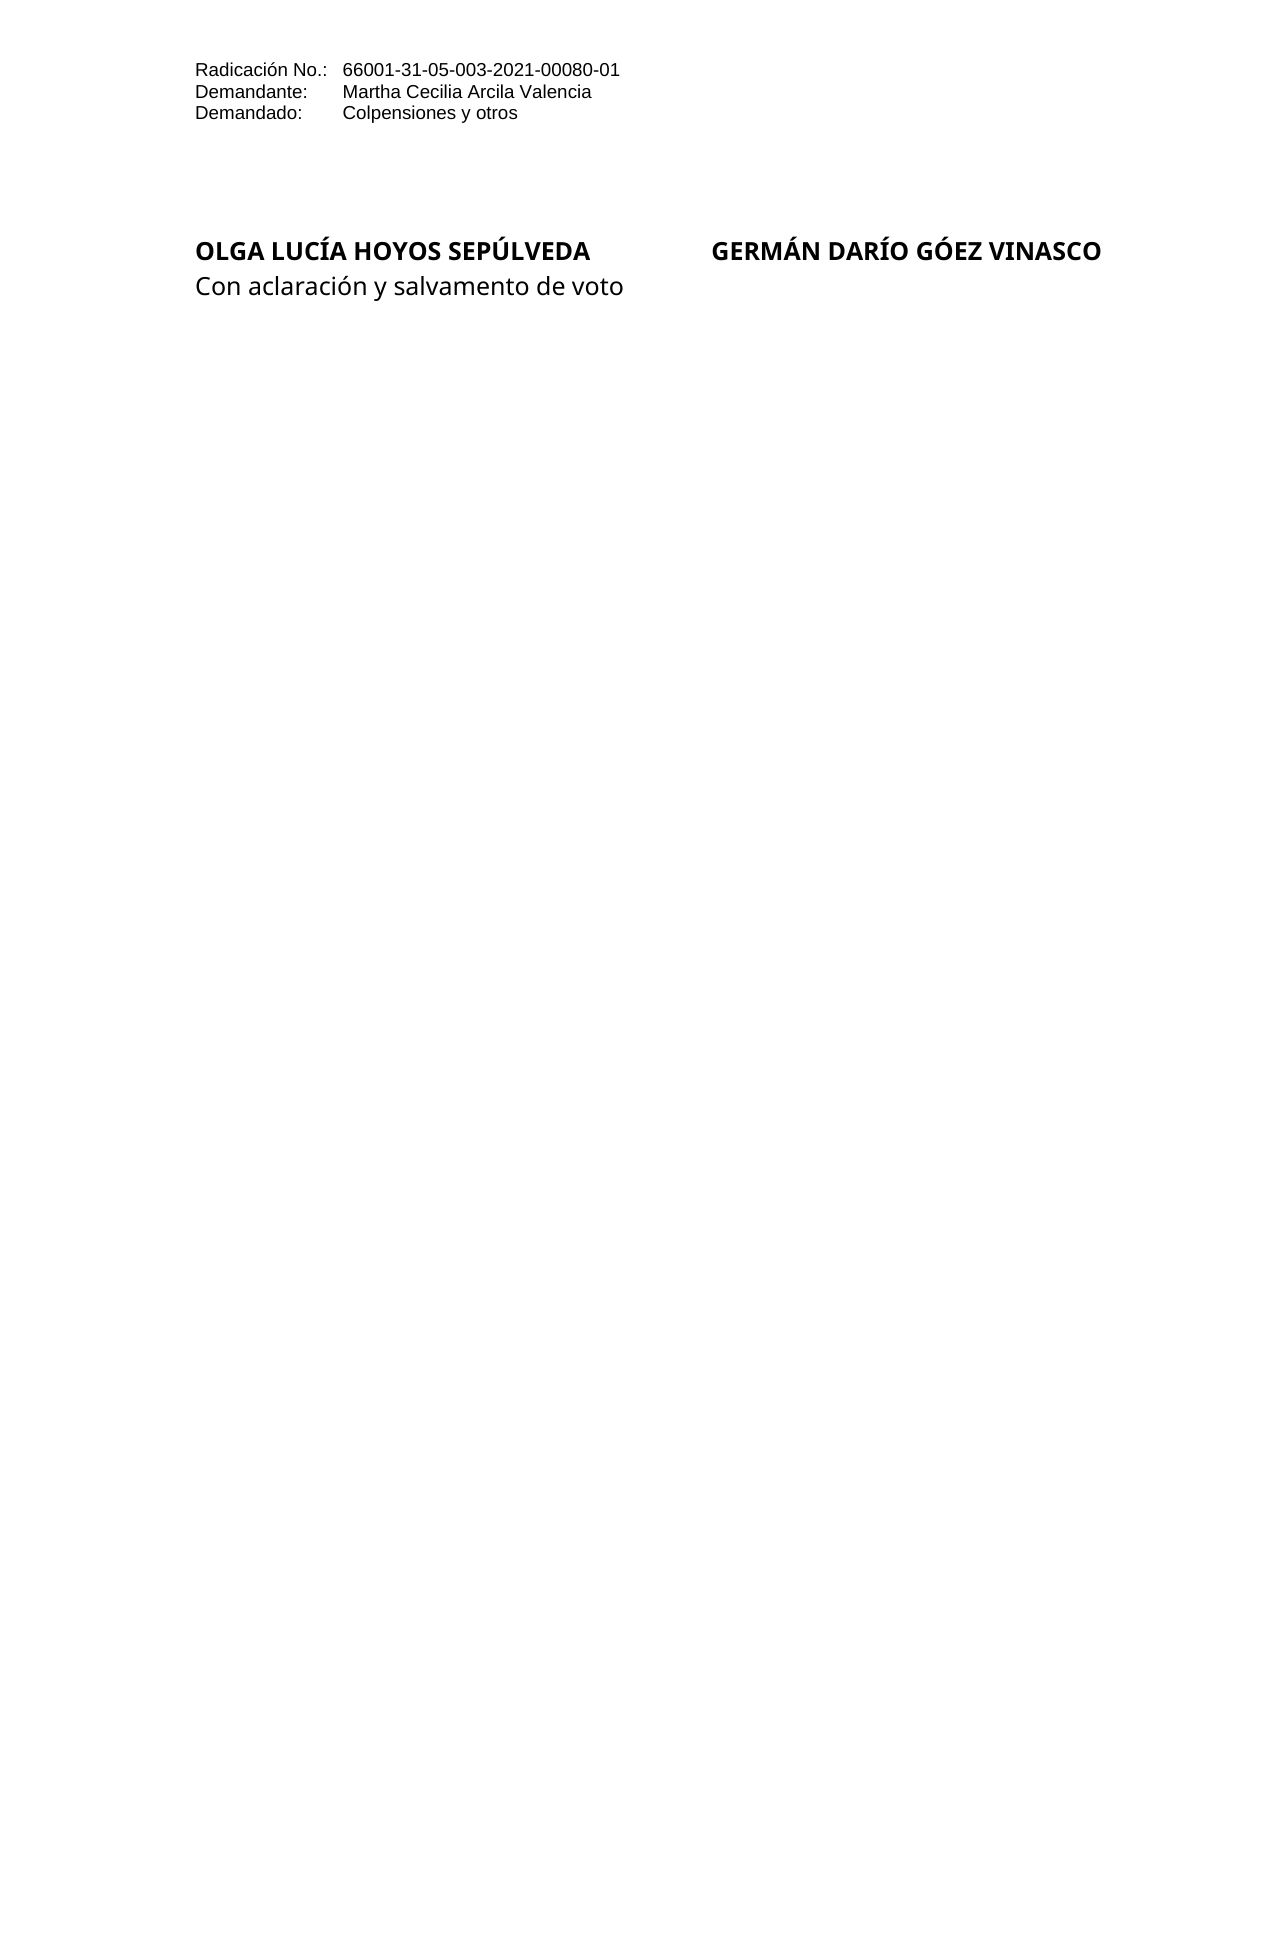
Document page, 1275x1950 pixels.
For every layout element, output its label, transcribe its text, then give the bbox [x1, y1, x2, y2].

text OLGA LUCÍA HOYOS SEPÚLVEDA GERMÁN DARÍO GÓEZ VINASCO [195, 234, 1139, 268]
text Con aclaración y salvamento de voto [195, 268, 1139, 302]
